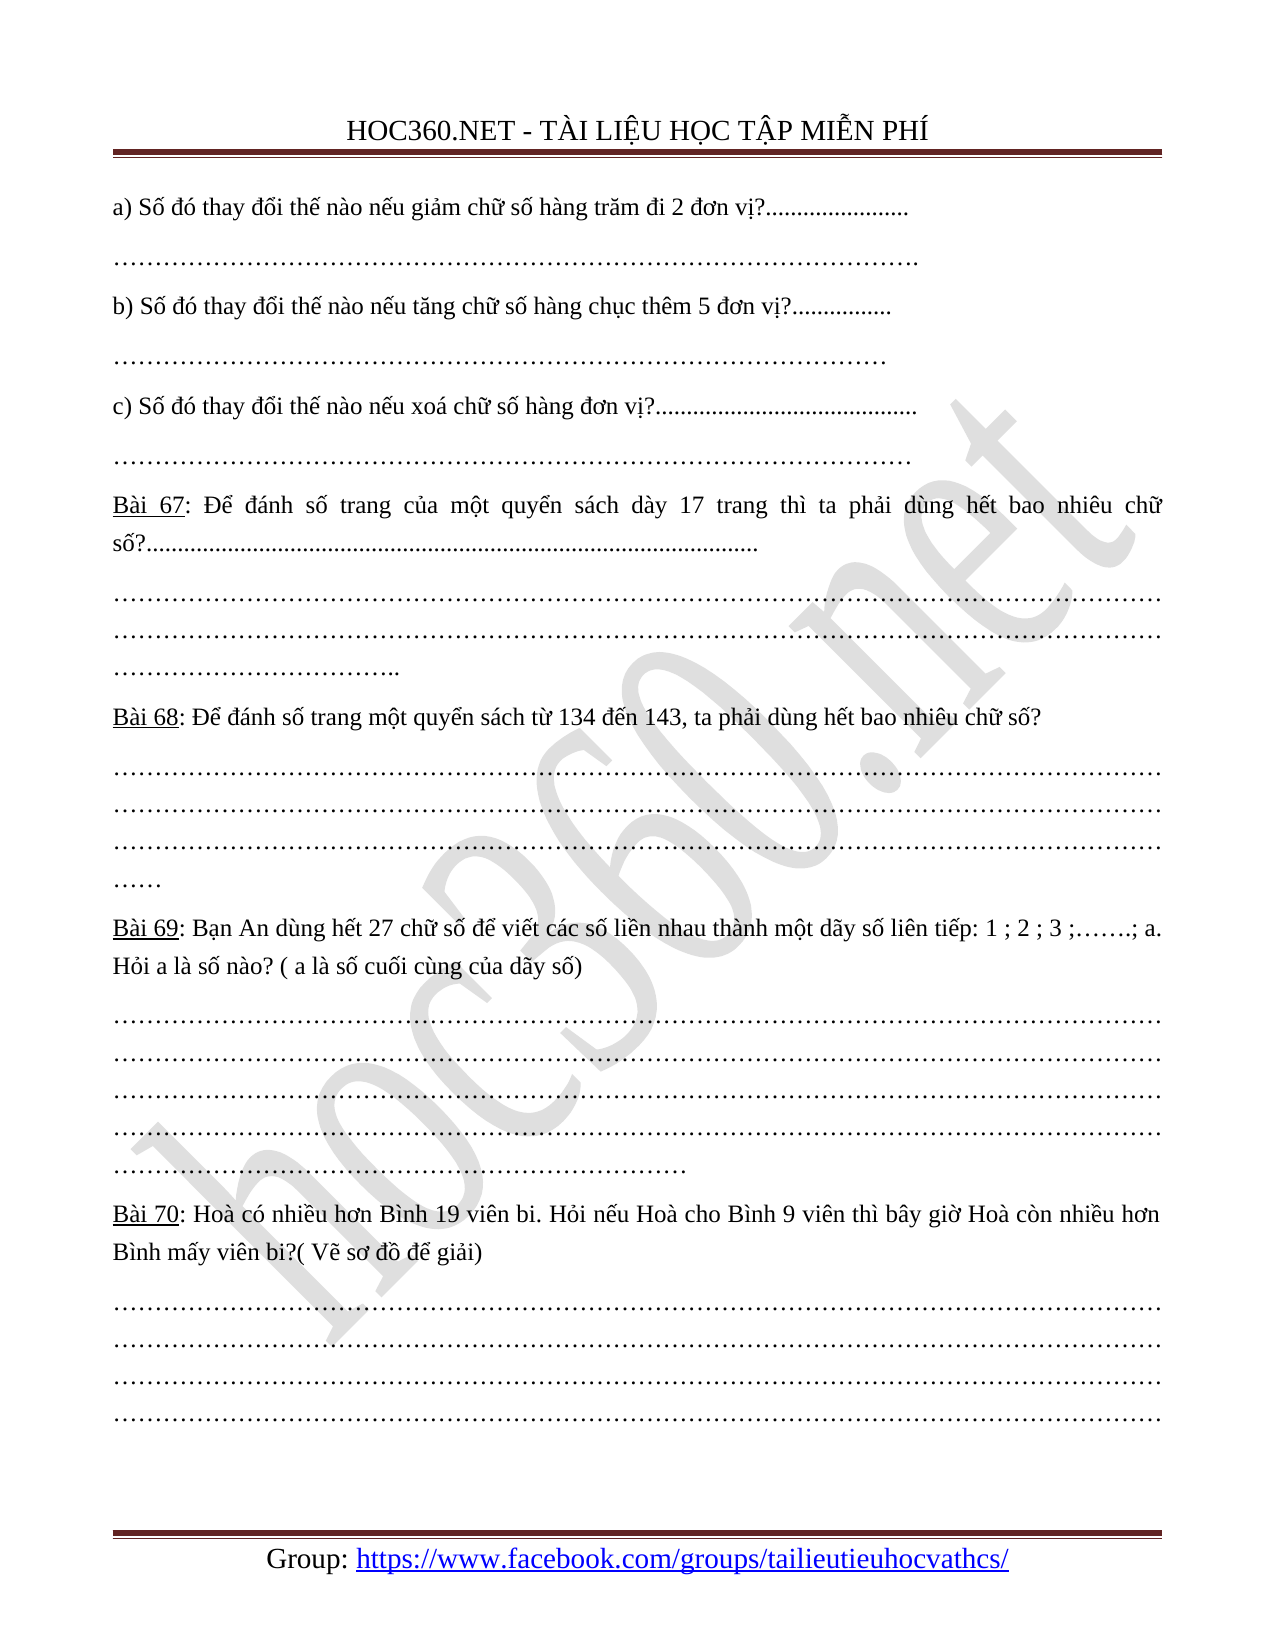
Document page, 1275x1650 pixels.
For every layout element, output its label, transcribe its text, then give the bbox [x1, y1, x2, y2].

text …………………………………………………………………………………………………………………………………………………………………………………………………………………………………………………………….. [112, 578, 1162, 681]
text …………………………………………………………………………………………………………………………………………………………………………………………………………………………………………………………………………………………………………………………………………………………………………………………………………………………………………………………………………………………………………………………… [112, 1001, 1162, 1178]
text a) Số đó thay đổi thế nào nếu giảm chữ số hàng trăm đi 2 đơn vị?....................... [112, 192, 1162, 221]
text ………………………………………………………………………………… [112, 341, 1162, 370]
text Bài 70: Hoà có nhiều hơn Bình 19 viên bi. Hỏi nếu Hoà cho Bình 9 viên thì bây giờ Hoà còn nhiều hơn Bình mấy viên bi?( Vẽ sơ đồ để giải) [112, 1199, 1162, 1266]
text …………………………………………………………………………………………………………………………………………………………………………………………………………………………………………………………………………………………………………………………………………………… [112, 752, 1162, 892]
text Bài 68: Để đánh số trang một quyển sách từ 134 đến 143, ta phải dùng hết bao nhiêu chữ số? [112, 702, 1162, 731]
text b) Số đó thay đổi thế nào nếu tăng chữ số hàng chục thêm 5 đơn vị?................ [112, 291, 1162, 320]
text Bài 69: Bạn An dùng hết 27 chữ số để viết các số liền nhau thành một dãy số liên tiếp: 1 ; 2 ; 3 ;…….; a. Hỏi a là số nào? ( a là số cuối cùng của dãy số) [112, 913, 1162, 979]
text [112, 1287, 1162, 1427]
text …………………………………………………………………………………… [112, 441, 1162, 469]
text Bài 67: Để đánh số trang của một quyển sách dày 17 trang thì ta phải dùng hết bao nhiêu chữ số?.................................................................................................. [112, 491, 1162, 557]
text c) Số đó thay đổi thế nào nếu xoá chữ số hàng đơn vị?.......................................... [112, 391, 1162, 420]
text ……………………………………………………………………………………. [112, 242, 1162, 270]
